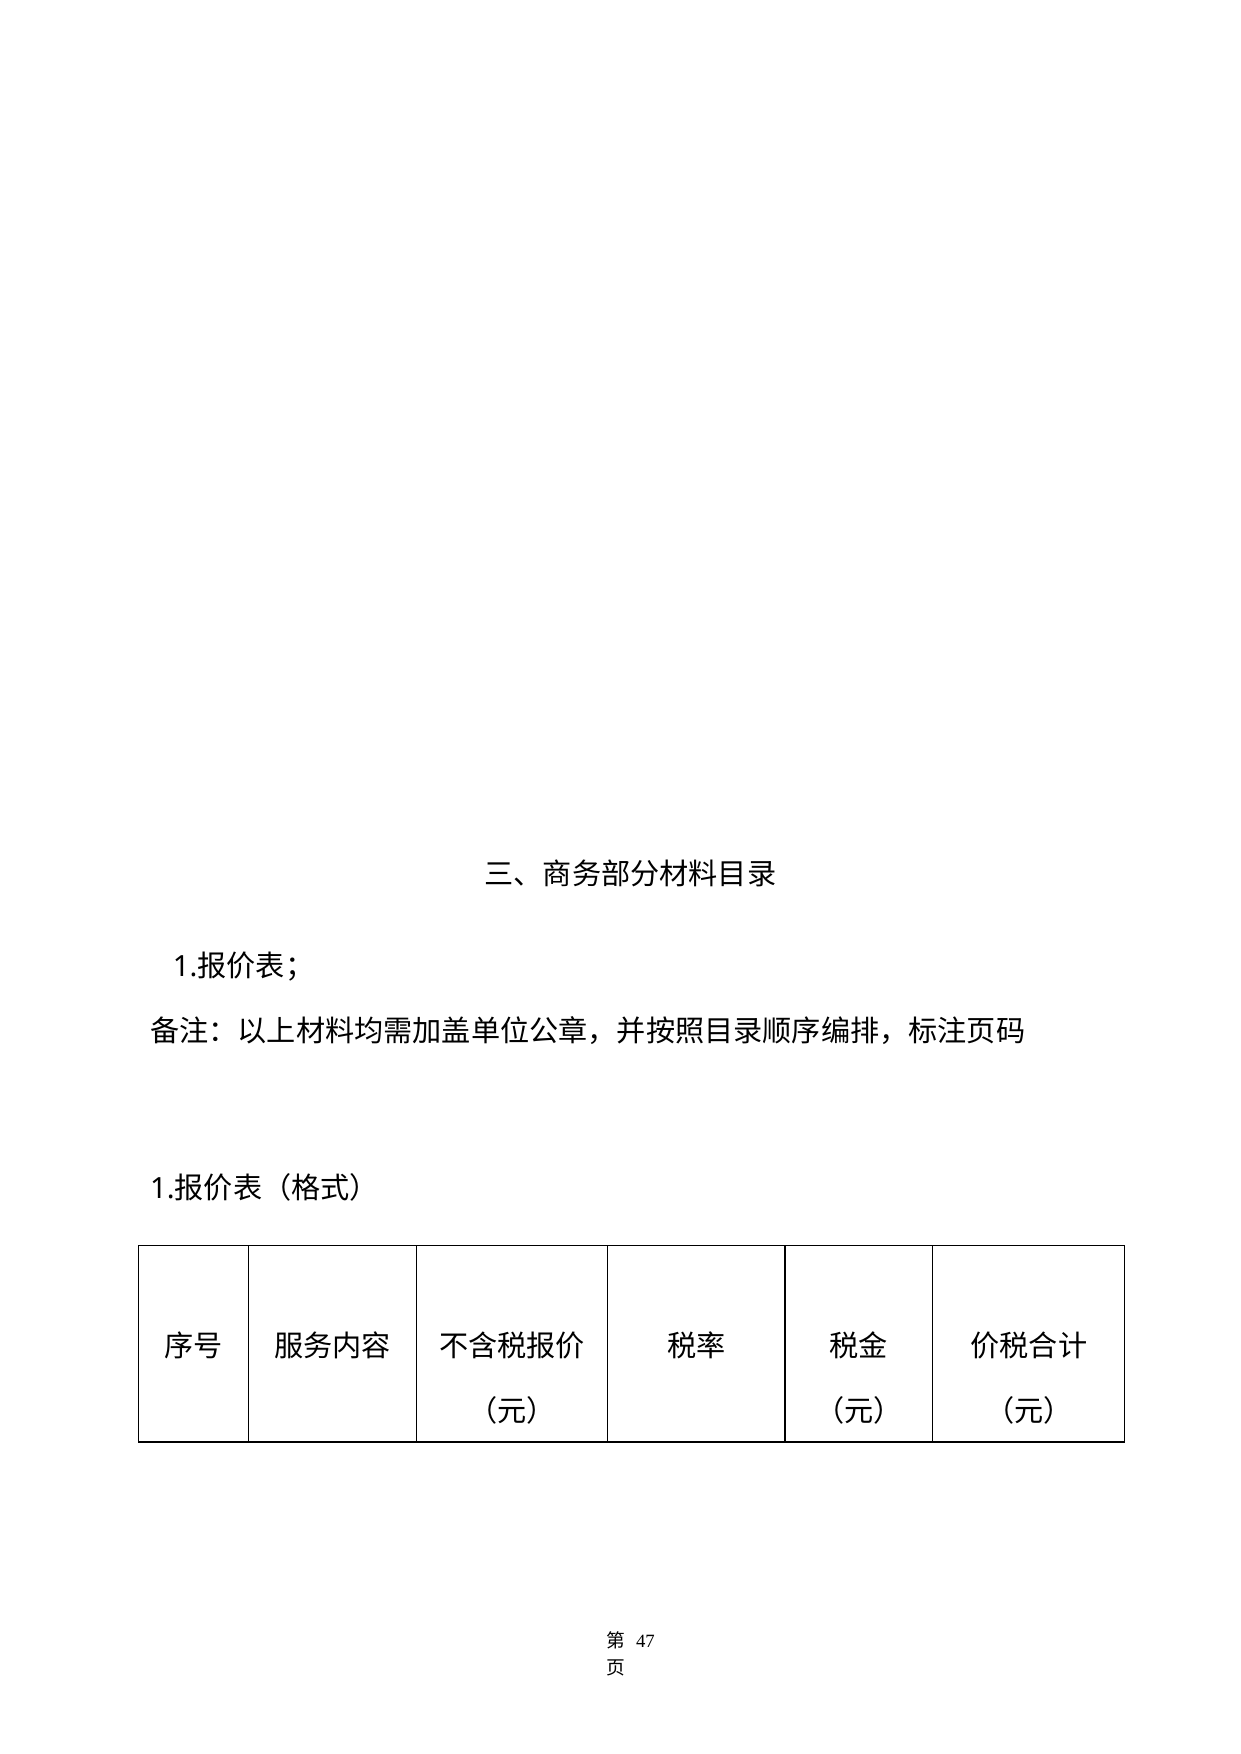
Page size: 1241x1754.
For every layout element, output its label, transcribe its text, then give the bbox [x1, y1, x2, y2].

subtitle 三、商务部分材料目录 [150, 839, 1110, 904]
table_header 服务内容 [249, 1246, 416, 1441]
subtitle 1.报价表（格式） [150, 1153, 1110, 1218]
table_header 序号 [139, 1246, 248, 1441]
table_header 不含税报价（元） [417, 1246, 607, 1441]
text 1.报价表； [150, 931, 1032, 996]
table_header 价税合计 （元） [933, 1246, 1124, 1441]
text 备注：以上材料均需加盖单位公章，并按照目录顺序编排，标注页码 [150, 996, 1032, 1061]
table_header 税率 [608, 1246, 784, 1441]
table_header 税金 （元） [786, 1246, 932, 1441]
